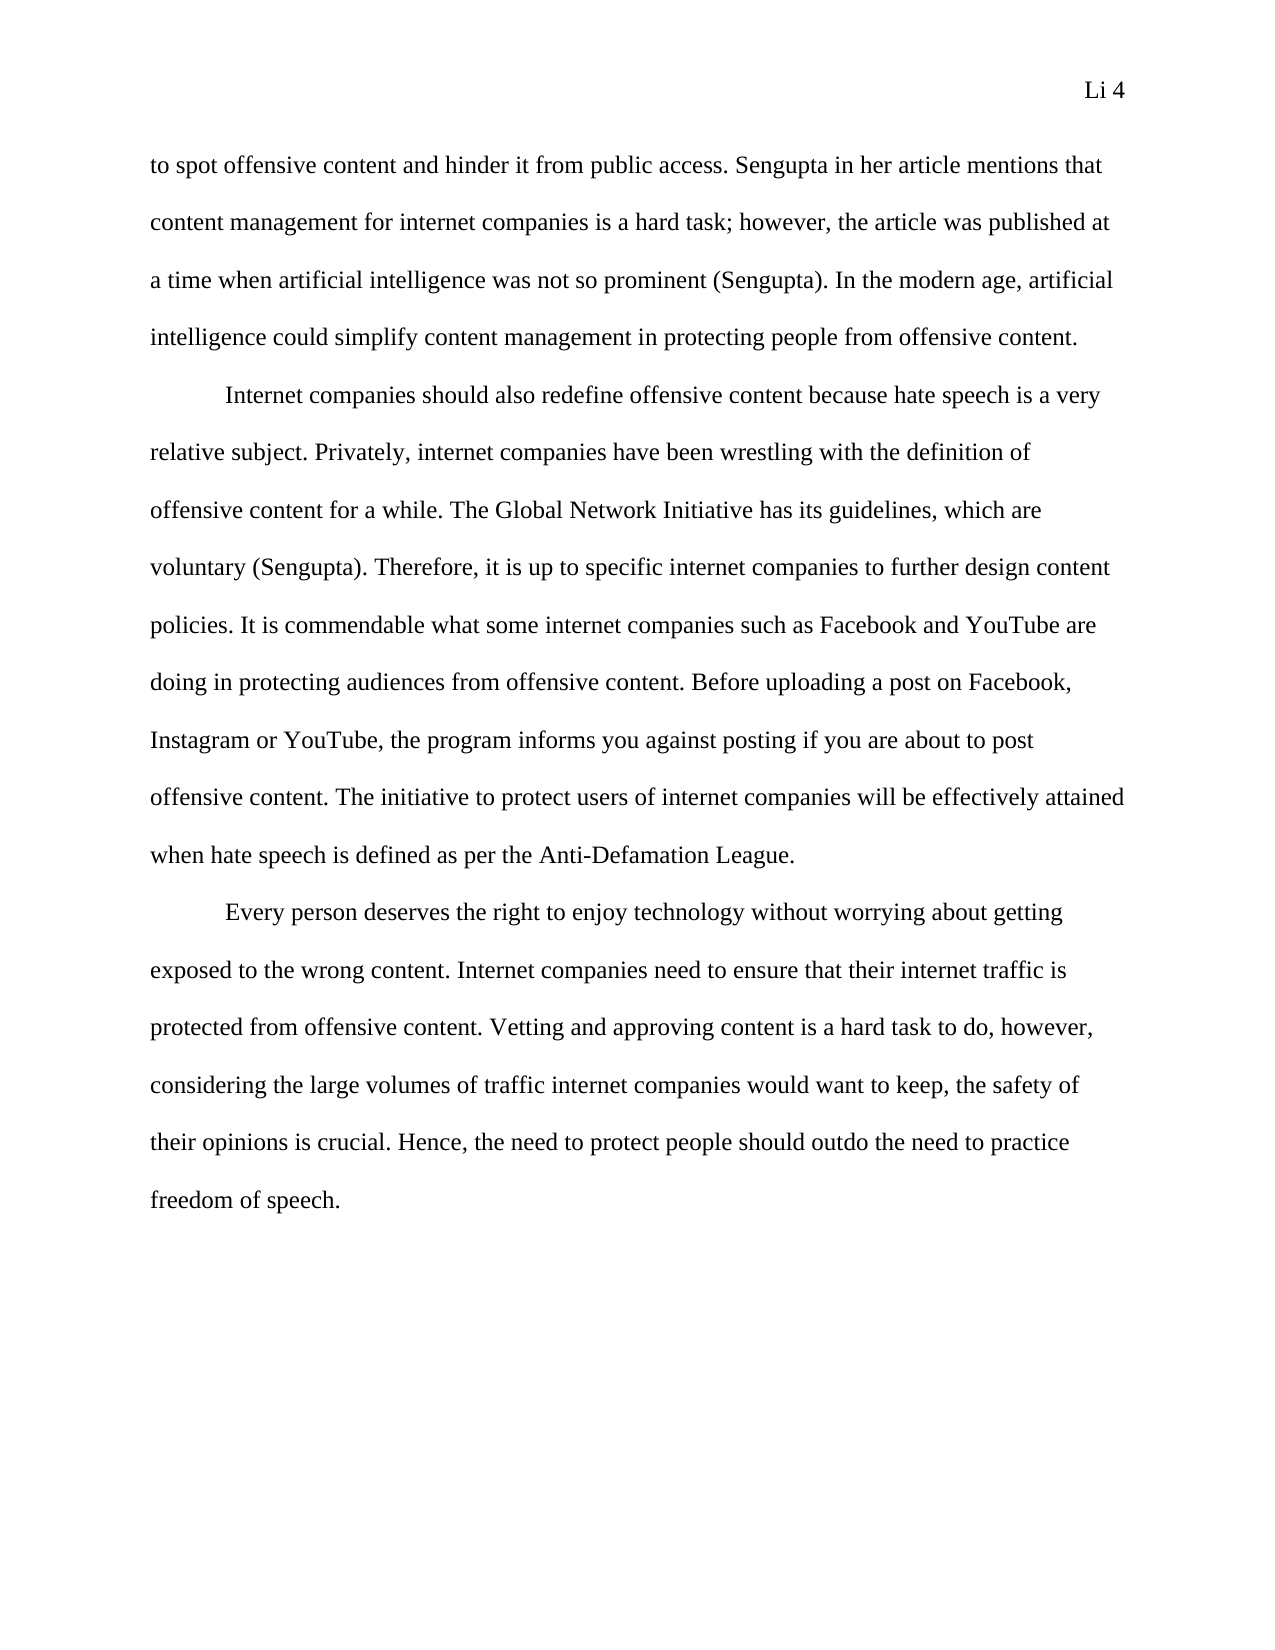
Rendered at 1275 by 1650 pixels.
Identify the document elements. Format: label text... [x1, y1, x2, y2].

text Every person deserves the right to enjoy technology without worrying about getting exposed to the wrong content. Internet companies need to ensure that their internet traffic is protected from offensive content. Vetting and approving content is a hard task to do, however, considering the large volumes of traffic internet companies would want to keep, the safety of their opinions is crucial. Hence, the need to protect people should outdo the need to practice freedom of speech. [150, 897, 1125, 1214]
text Internet companies should also redefine offensive content because hate speech is a very relative subject. Privately, internet companies have been wrestling with the definition of offensive content for a while. The Global Network Initiative has its guidelines, which are voluntary (Sengupta). Therefore, it is up to specific internet companies to further design content policies. It is commendable what some internet companies such as Facebook and YouTube are doing in protecting audiences from offensive content. Before uploading a post on Facebook, Instagram or YouTube, the program informs you against posting if you are about to post offensive content. The initiative to protect users of internet companies will be effectively attained when hate speech is defined as per the Anti-Defamation League. [150, 380, 1125, 869]
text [150, 150, 1125, 351]
